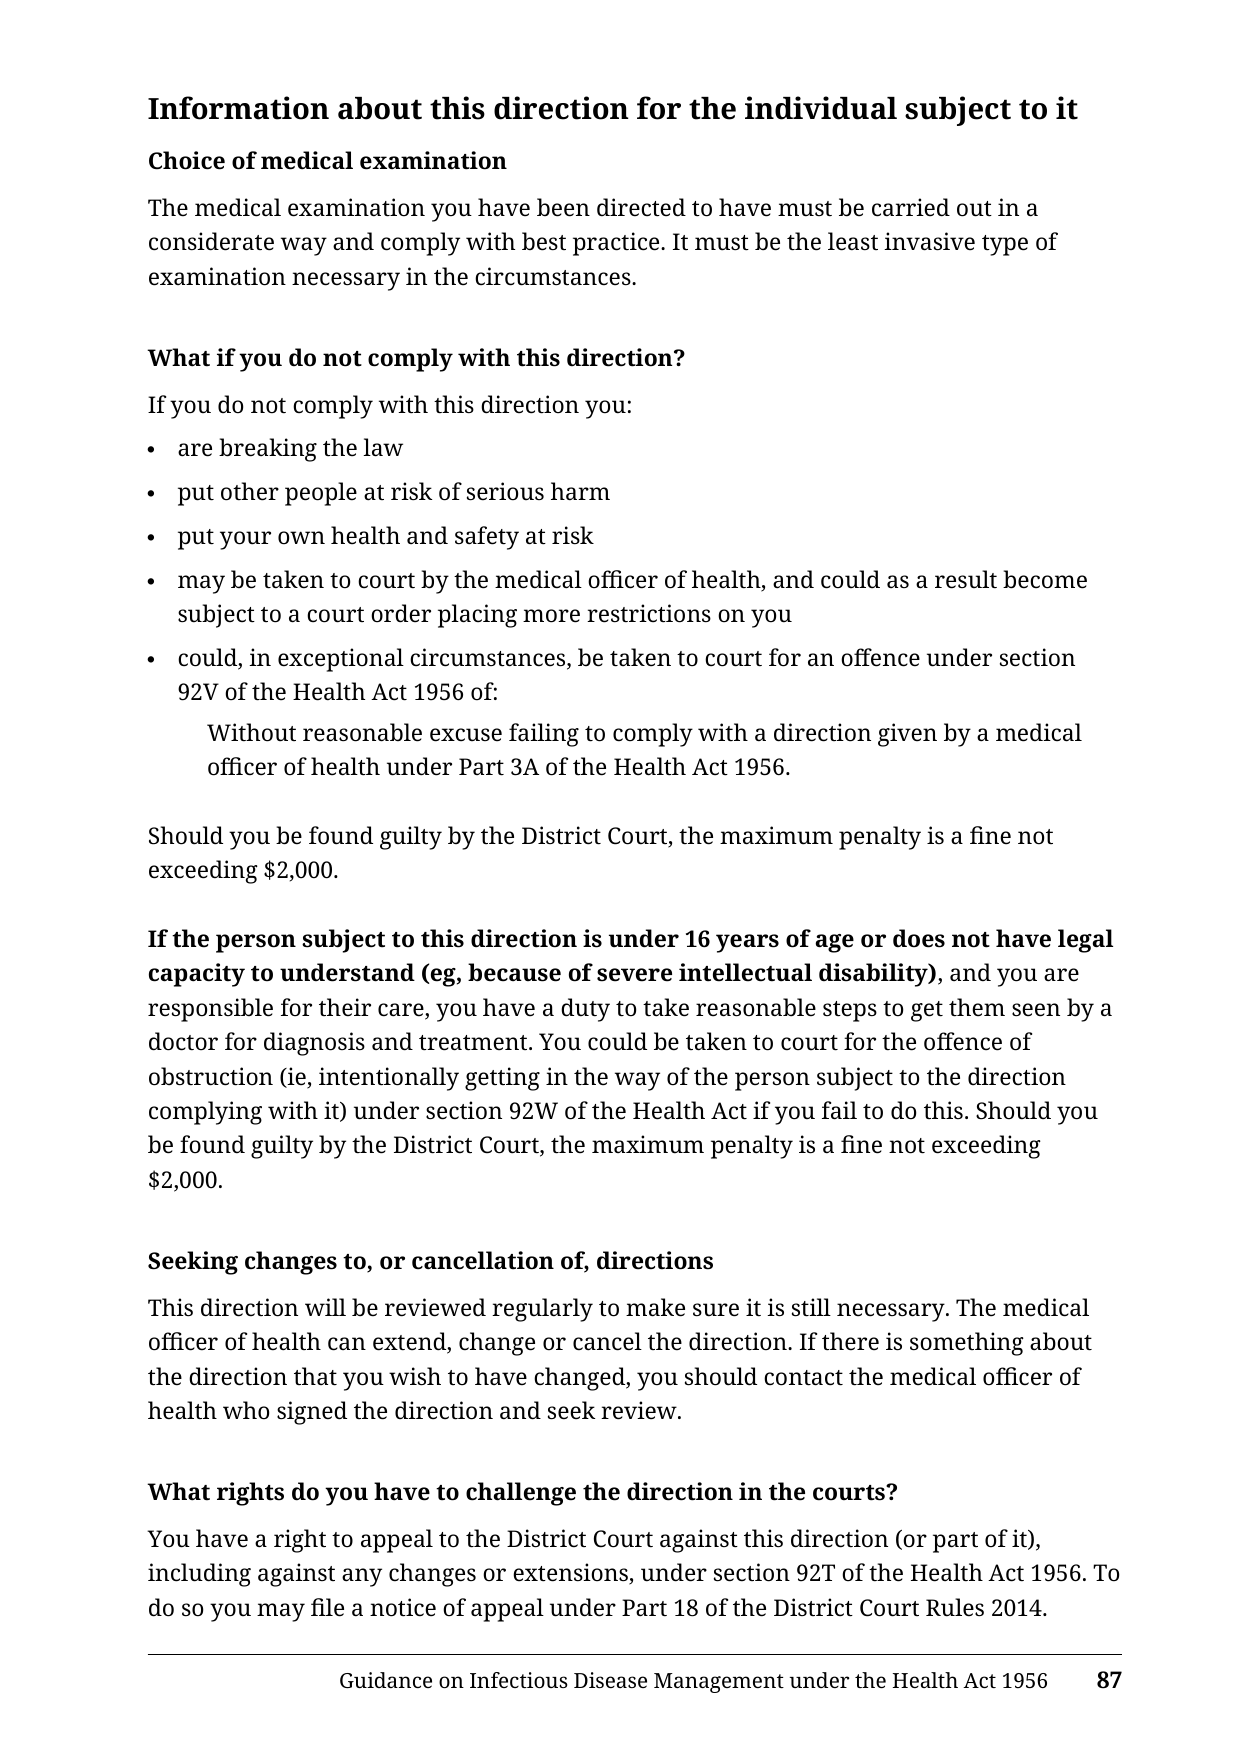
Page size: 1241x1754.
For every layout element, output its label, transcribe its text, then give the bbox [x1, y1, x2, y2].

subtitle Seeking changes to, or cancellation of, directions [148, 1245, 1122, 1276]
text could, in exceptional circumstances, be taken to court for an offence under section 92V of the Health Act 1956 of: [148, 642, 1122, 707]
text This direction will be reviewed regularly to make sure it is still necessary. The medical officer of health can extend, change or cancel the direction. If there is something about the direction that you wish to have changed, you should contact the medical officer of health who signed the direction and seek review. [148, 1292, 1122, 1426]
text are breaking the law [148, 432, 1122, 463]
subtitle Choice of medical examination [148, 145, 1122, 176]
subtitle What rights do you have to challenge the direction in the courts? [148, 1476, 1122, 1507]
text If you do not comply with this direction you: [148, 388, 1122, 420]
text Without reasonable excuse failing to comply with a direction given by a medical officer of health under Part 3A of the Health Act 1956. [207, 717, 1092, 782]
text The medical examination you have been directed to have must be carried out in a considerate way and comply with best practice. It must be the least invasive type of examination necessary in the circumstances. [148, 192, 1122, 292]
text Should you be found guilty by the District Court, the maximum penalty is a fine not exceeding $2,000. [148, 820, 1122, 885]
text put your own health and safety at risk [148, 520, 1122, 551]
text If the person subject to this direction is under 16 years of age or does not have legal capacity to understand (eg, because of severe intellectual disability), and you are responsible for their care, you have a duty to take reasonable steps to get them seen by a doctor for diagnosis and treatment. You could be taken to court for the offence of obstruction (ie, intentionally getting in the way of the person subject to the direction complying with it) under section 92W of the Health Act if you fail to do this. Should you be found guilty by the District Court, the maximum penalty is a fine not exceeding $2,000. [148, 923, 1122, 1195]
text may be taken to court by the medical officer of health, and could as a result become subject to a court order placing more restrictions on you [148, 563, 1122, 629]
text put other people at risk of serious harm [148, 476, 1122, 507]
subtitle Information about this direction for the individual subject to it [148, 89, 1122, 128]
subtitle What if you do not comply with this direction? [148, 342, 1122, 373]
text You have a right to appeal to the District Court against this direction (or part of it), including against any changes or extensions, under section 92T of the Health Act 1956. To do so you may file a notice of appeal under Part 18 of the District Court Rules 2014. [148, 1523, 1122, 1623]
